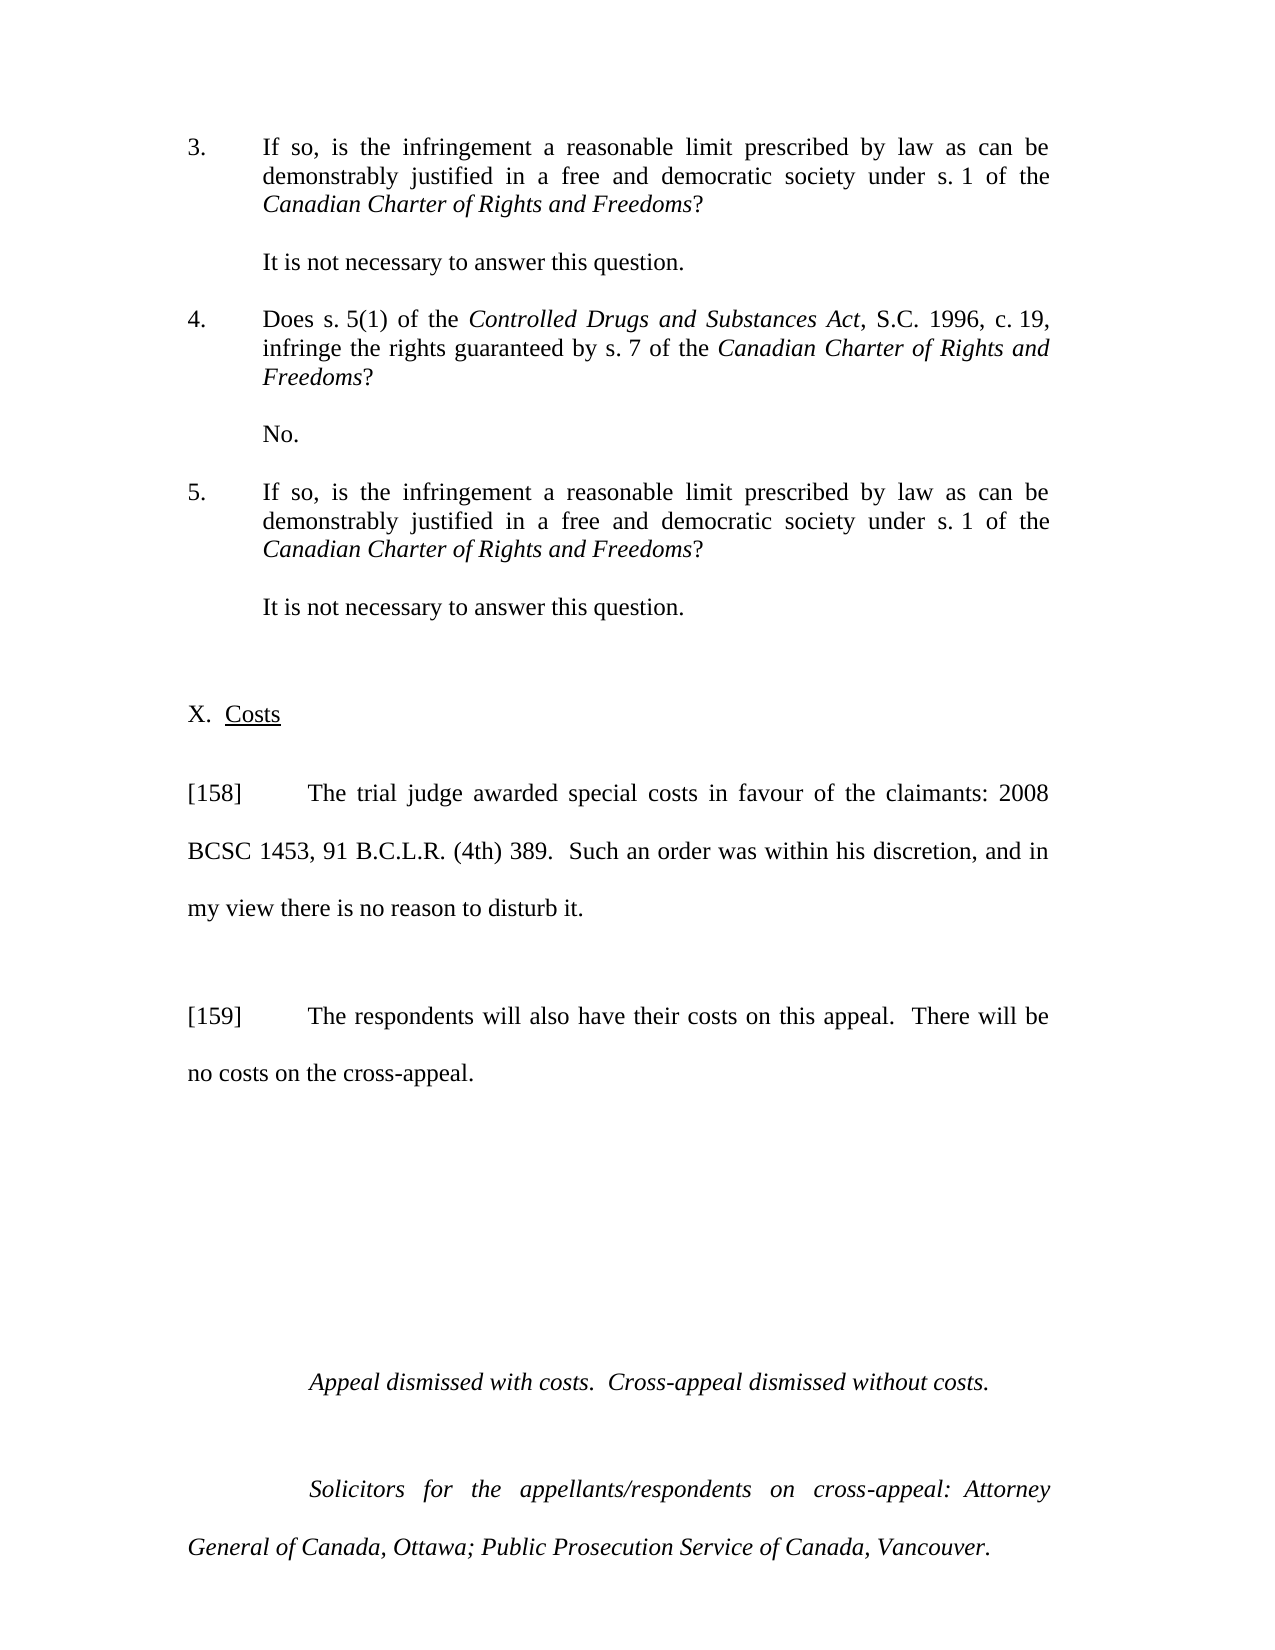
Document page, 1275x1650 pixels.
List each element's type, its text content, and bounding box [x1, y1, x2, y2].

text 5. If so, is the infringement a reasonable limit prescribed by law as can be demonstrably justified in a free and democratic society under s. 1 of the Canadian Charter of Rights and Freedoms? [187, 477, 1050, 563]
text 3. If so, is the infringement a reasonable limit prescribed by law as can be demonstrably justified in a free and democratic society under s. 1 of the Canadian Charter of Rights and Freedoms? [187, 132, 1050, 218]
text Solicitors for the appellants/respondents on cross-appeal: Attorney General of Canada, Ottawa; Public Prosecution Service of Canada, Vancouver. [187, 1474, 1050, 1561]
text The respondents will also have their costs on this appeal. There will be no costs on the cross-appeal. [187, 1001, 1050, 1087]
text 4. Does s. 5(1) of the Controlled Drugs and Substances Act, S.C. 1996, c. 19, infringe the rights guaranteed by s. 7 of the Canadian Charter of Rights and Freedoms? [187, 304, 1050, 391]
text It is not necessary to answer this question. [187, 592, 1050, 621]
text No. [187, 419, 1050, 448]
text Appeal dismissed with costs. Cross-appeal dismissed without costs. [187, 1367, 1050, 1396]
text It is not necessary to answer this question. [187, 247, 1050, 276]
text The trial judge awarded special costs in favour of the claimants: 2008 BCSC 1453, 91 B.C.L.R. (4th) 389. Such an order was within his discretion, and in my view there is no reason to disturb it. [187, 778, 1050, 922]
title X. Costs [187, 699, 1050, 728]
